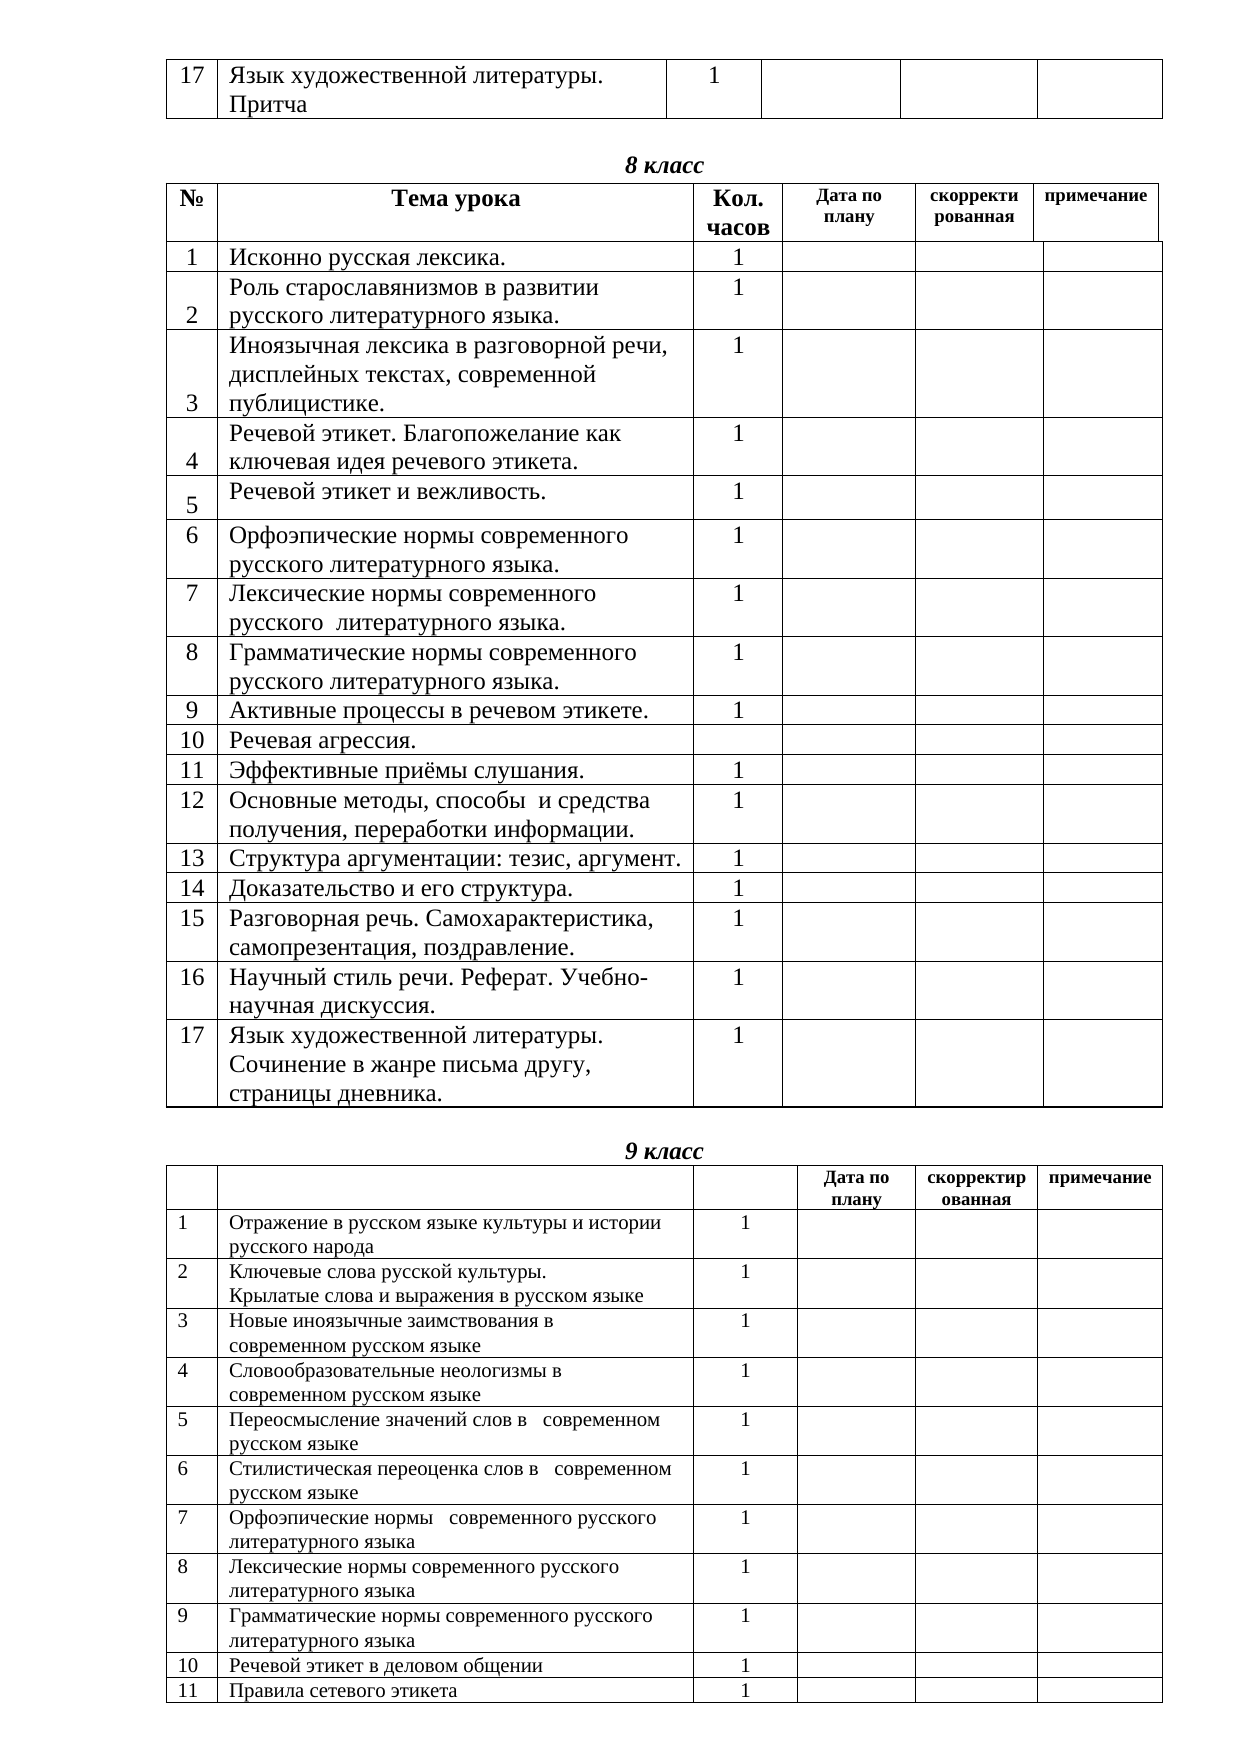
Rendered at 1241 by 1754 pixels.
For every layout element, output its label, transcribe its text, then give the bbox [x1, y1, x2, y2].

table_header примечание [1038, 1166, 1162, 1209]
table_cell 16 [167, 962, 217, 1019]
table_cell Лексические нормы современного русского литературного языка. [218, 579, 693, 636]
table_cell 17 [167, 60, 217, 118]
table_cell [916, 520, 1043, 577]
table_cell 1 [694, 1407, 797, 1455]
table_cell Ключевые слова русской культуры. Крылатые слова и выражения в русском языке [218, 1259, 693, 1307]
table_cell [1038, 1456, 1162, 1504]
table_cell Грамматические нормы современного русского литературного языка. [218, 637, 693, 694]
table_cell 17 [167, 1020, 217, 1106]
table_cell 11 [167, 755, 217, 784]
table_cell [916, 1407, 1037, 1455]
table_cell 1 [694, 242, 782, 271]
table_cell 1 [694, 962, 782, 1019]
table_cell Отражение в русском языке культуры и истории русского народа [218, 1210, 693, 1258]
table_header примечание [1034, 184, 1158, 241]
table_header скорректированная [916, 184, 1033, 241]
table_cell 1 [167, 1210, 217, 1258]
table_cell [1038, 1554, 1162, 1602]
table_cell [916, 844, 1043, 872]
table_cell [762, 60, 900, 118]
table_cell [783, 873, 915, 902]
table_cell [916, 1678, 1037, 1702]
table_header [694, 1166, 797, 1209]
table_cell [916, 476, 1043, 519]
table_cell [1044, 272, 1162, 329]
table_cell [1044, 637, 1162, 694]
table_cell [1044, 903, 1162, 961]
table_cell 2 [167, 1259, 217, 1307]
table_cell [783, 579, 915, 636]
table_cell [783, 1020, 915, 1106]
table_cell 7 [167, 579, 217, 636]
table_cell [783, 476, 915, 519]
table_cell Активные процессы в речевом этикете. [218, 696, 693, 724]
table_header Кол. часов [694, 184, 782, 241]
table_cell Речевой этикет и вежливость. [218, 476, 693, 519]
table_cell [783, 242, 915, 271]
table_cell [1038, 1259, 1162, 1307]
table_cell Переосмысление значений слов в современном русском языке [218, 1407, 693, 1455]
table_cell [916, 1259, 1037, 1307]
table_cell Структура аргументации: тезис, аргумент. [218, 844, 693, 872]
table_cell 1 [694, 844, 782, 872]
table_cell 1 [694, 272, 782, 329]
table_header Тема урока [218, 184, 693, 241]
table_cell Орфоэпические нормы современного русского литературного языка [218, 1505, 693, 1553]
table_cell [916, 696, 1043, 724]
table_cell 2 [167, 272, 217, 329]
table_cell [783, 785, 915, 842]
table_cell [901, 60, 1037, 118]
table_cell 5 [167, 476, 217, 519]
table_cell [916, 637, 1043, 694]
table_header скорректированная [916, 1166, 1037, 1209]
table_cell 1 [694, 1259, 797, 1307]
table_cell [1044, 579, 1162, 636]
table_cell Основные методы, способы и средства получения, переработки информации. [218, 785, 693, 842]
table_cell Новые иноязычные заимствования в современном русском языке [218, 1309, 693, 1357]
table_cell [1044, 844, 1162, 872]
table_cell [798, 1505, 915, 1553]
table_cell 1 [694, 696, 782, 724]
table_cell Язык художественной литературы. Сочинение в жанре письма другу, страницы дневника. [218, 1020, 693, 1106]
table_cell 1 [694, 1309, 797, 1357]
table_cell [798, 1604, 915, 1652]
table_cell 9 [167, 1604, 217, 1652]
table_cell [1044, 755, 1162, 784]
table_cell [798, 1678, 915, 1702]
table_cell 10 [167, 1653, 217, 1677]
table_cell [1038, 60, 1162, 118]
table_cell 1 [694, 520, 782, 577]
table_cell [916, 1020, 1043, 1106]
table_cell [916, 330, 1043, 417]
table_cell [1044, 476, 1162, 519]
table_cell [1038, 1407, 1162, 1455]
table_cell Речевой этикет в деловом общении [218, 1653, 693, 1677]
table_cell [916, 418, 1043, 475]
table_cell [916, 873, 1043, 902]
table_cell 1 [694, 637, 782, 694]
table_header № [167, 184, 217, 241]
table_cell [694, 725, 782, 754]
table_cell 1 [694, 903, 782, 961]
table_cell Лексические нормы современного русского литературного языка [218, 1554, 693, 1602]
table_cell 1 [694, 579, 782, 636]
table_cell [1038, 1210, 1162, 1258]
table_cell [783, 725, 915, 754]
table_cell [916, 1554, 1037, 1602]
table_cell Речевая агрессия. [218, 725, 693, 754]
table_cell [916, 1653, 1037, 1677]
table_cell 7 [167, 1505, 217, 1553]
table_cell Разговорная речь. Самохарактеристика, самопрезентация, поздравление. [218, 903, 693, 961]
table_cell 3 [167, 1309, 217, 1357]
table_cell 9 [167, 696, 217, 724]
table_cell Правила сетевого этикета [218, 1678, 693, 1702]
table_cell [798, 1456, 915, 1504]
table_cell Доказательство и его структура. [218, 873, 693, 902]
table_cell [916, 1505, 1037, 1553]
table_cell [798, 1358, 915, 1406]
table_cell Речевой этикет. Благопожелание как ключевая идея речевого этикета. [218, 418, 693, 475]
table_cell [783, 962, 915, 1019]
table_cell 1 [694, 1020, 782, 1106]
table_cell 1 [694, 873, 782, 902]
table_cell [798, 1653, 915, 1677]
table_cell 1 [694, 1358, 797, 1406]
table_cell [1038, 1653, 1162, 1677]
table_cell [783, 637, 915, 694]
table_cell 8 [167, 637, 217, 694]
table_cell [1038, 1358, 1162, 1406]
text 9 класс [177, 1136, 1152, 1165]
table_cell [798, 1407, 915, 1455]
table_cell [783, 272, 915, 329]
table_cell 14 [167, 873, 217, 902]
table_cell [783, 330, 915, 417]
table_header [218, 1166, 693, 1209]
table_header [167, 1166, 217, 1209]
table_cell Словообразовательные неологизмы в современном русском языке [218, 1358, 693, 1406]
table_cell [1038, 1604, 1162, 1652]
table_cell [783, 755, 915, 784]
table_cell [1044, 873, 1162, 902]
table_cell [916, 1309, 1037, 1357]
table_cell [916, 242, 1043, 271]
table_cell [916, 962, 1043, 1019]
table_cell [1038, 1505, 1162, 1553]
table_cell Стилистическая переоценка слов в современном русском языке [218, 1456, 693, 1504]
table_cell [916, 725, 1043, 754]
table_cell Язык художественной литературы. Притча [218, 60, 666, 118]
table_cell [783, 520, 915, 577]
table_cell [783, 696, 915, 724]
table_cell 8 [167, 1554, 217, 1602]
table_cell [916, 1604, 1037, 1652]
table_cell [1044, 696, 1162, 724]
table_header Дата по плану [798, 1166, 915, 1209]
table_cell 1 [694, 1505, 797, 1553]
table_cell 1 [694, 418, 782, 475]
table_cell 6 [167, 1456, 217, 1504]
table_cell [783, 903, 915, 961]
table_cell Научный стиль речи. Реферат. Учебно-научная дискуссия. [218, 962, 693, 1019]
table_cell 1 [167, 242, 217, 271]
table_cell [1044, 785, 1162, 842]
table_cell 1 [694, 1210, 797, 1258]
table_cell [798, 1210, 915, 1258]
table_cell 1 [694, 1653, 797, 1677]
table_cell 1 [694, 476, 782, 519]
table_cell 5 [167, 1407, 217, 1455]
table_cell 1 [694, 755, 782, 784]
table_cell [916, 579, 1043, 636]
table_cell [1044, 418, 1162, 475]
table_cell [798, 1554, 915, 1602]
table_cell 1 [694, 1456, 797, 1504]
table_cell Роль старославянизмов в развитии русского литературного языка. [218, 272, 693, 329]
table_cell [916, 755, 1043, 784]
table_cell Исконно русская лексика. [218, 242, 693, 271]
table_cell 1 [694, 1604, 797, 1652]
table_cell [1044, 962, 1162, 1019]
table_cell 6 [167, 520, 217, 577]
table_cell 1 [694, 1678, 797, 1702]
text 8 класс [177, 151, 1152, 179]
table_cell [798, 1259, 915, 1307]
table_cell 4 [167, 1358, 217, 1406]
table_cell 4 [167, 418, 217, 475]
table_cell 3 [167, 330, 217, 417]
table_cell [1038, 1309, 1162, 1357]
table_cell [916, 272, 1043, 329]
table_cell 1 [667, 60, 761, 118]
table_cell [783, 418, 915, 475]
table_cell [916, 1358, 1037, 1406]
table_cell [916, 1210, 1037, 1258]
table_cell [1044, 242, 1162, 271]
table_cell [1038, 1678, 1162, 1702]
table_cell [1044, 725, 1162, 754]
table_cell [916, 903, 1043, 961]
table_cell 1 [694, 330, 782, 417]
table_header Дата по плану [783, 184, 915, 241]
table_cell 15 [167, 903, 217, 961]
table_cell 10 [167, 725, 217, 754]
table_cell 11 [167, 1678, 217, 1702]
table_cell Грамматические нормы современного русского литературного языка [218, 1604, 693, 1652]
table_cell [916, 785, 1043, 842]
table_cell Иноязычная лексика в разговорной речи, дисплейных текстах, современной публицистике. [218, 330, 693, 417]
table_cell [1044, 330, 1162, 417]
table_cell 1 [694, 785, 782, 842]
table_cell [1044, 520, 1162, 577]
table_cell 13 [167, 844, 217, 872]
table_cell Эффективные приёмы слушания. [218, 755, 693, 784]
table_cell 12 [167, 785, 217, 842]
table_cell Орфоэпические нормы современного русского литературного языка. [218, 520, 693, 577]
table_cell [916, 1456, 1037, 1504]
table_cell 1 [694, 1554, 797, 1602]
table_cell [783, 844, 915, 872]
table_cell [798, 1309, 915, 1357]
table_cell [1044, 1020, 1162, 1106]
